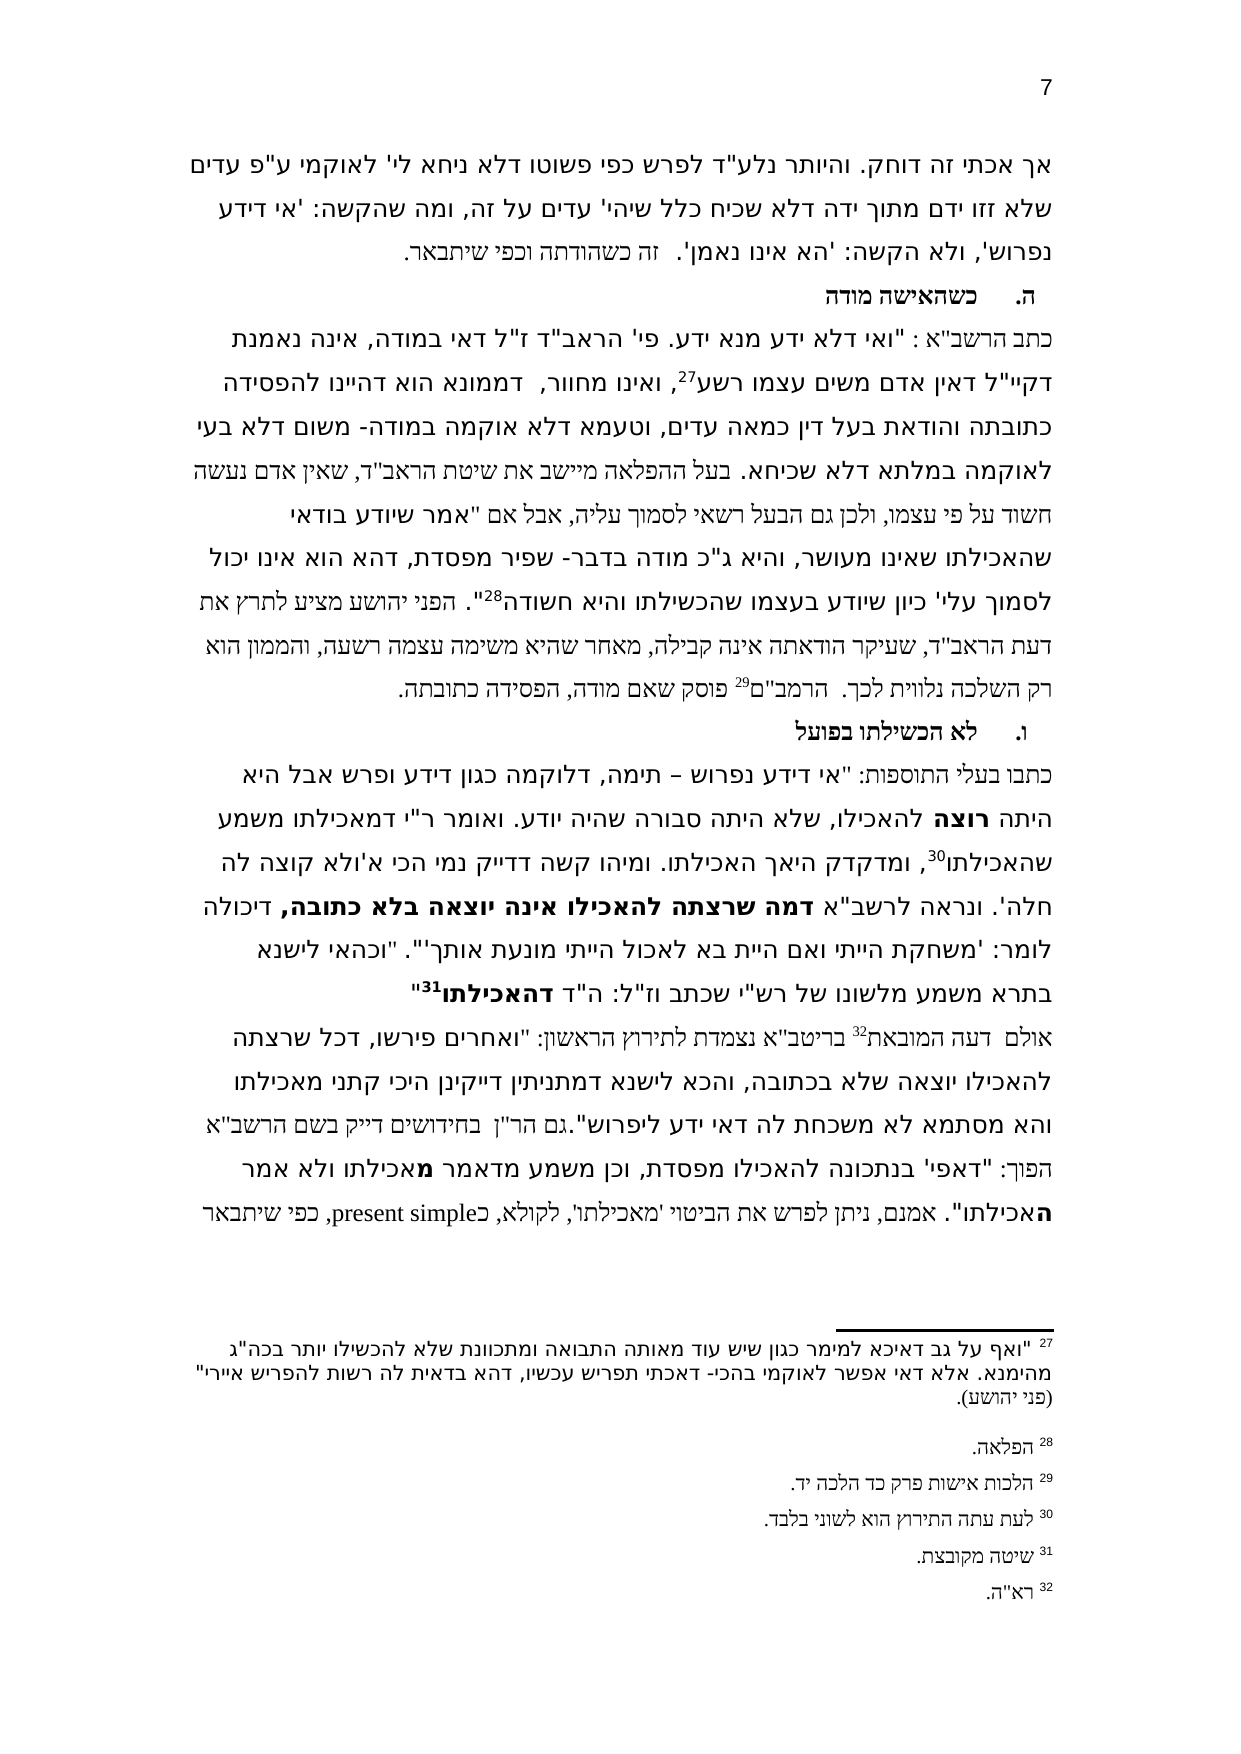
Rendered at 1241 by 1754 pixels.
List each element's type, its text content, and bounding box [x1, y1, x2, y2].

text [187, 1023, 1053, 1228]
text כתב הרשב"א : "ואי דלא ידע מנא ידע. פי' הראב"ד ז"ל דאי במודה, אינה נאמנת דקיי"ל דאין אדם משים עצמו רשע, ואינו מחוור, דממונא הוא דהיינו להפסידה כתובתה והודאת בעל דין כמאה עדים, וטעמא דלא אוקמה במודה- משום דלא בעי לאוקמה במלתא דלא שכיחא. בעל ההפלאה מיישב את שיטת הראב"ד, שאין אדם נעשה חשוד על פי עצמו, ולכן גם הבעל רשאי לסמוך עליה, אבל אם "אמר שיודע בודאי שהאכילתו שאינו מעושר, והיא ג"כ מודה בדבר- שפיר מפסדת, דהא הוא אינו יכול לסמוך עלי' כיון שיודע בעצמו שהכשילתו והיא חשודה". הפני יהושע מציע לתרץ את דעת הראב"ד, שעיקר הודאתה אינה קבילה, מאחר שהיא משימה עצמה רשעה, והממון הוא רק השלכה נלווית לכך. הרמב"ם פוסק שאם מודה, הפסידה כתובתה. [187, 324, 1053, 703]
text אך אכתי זה דוחק. והיותר נלע"ד לפרש כפי פשוטו דלא ניחא לי' לאוקמי ע"פ עדים שלא זזו ידם מתוך ידה דלא שכיח כלל שיהי' עדים על זה, ומה שהקשה: 'אי דידע נפרוש', ולא הקשה: 'הא אינו נאמן'. זה כשהודתה וכפי שיתבאר. [187, 150, 1053, 267]
text כתבו בעלי התוספות: "אי דידע נפרוש – תימה, דלוקמה כגון דידע ופרש אבל היא היתה רוצה להאכילו, שלא היתה סבורה שהיה יודע. ואומר ר"י דמאכילתו משמע שהאכילתו, ומדקדק היאך האכילתו. ומיהו קשה דדייק נמי הכי א'ולא קוצה לה חלה'. ונראה לרשב"א דמה שרצתה להאכילו אינה יוצאה בלא כתובה, דיכולה לומר: 'משחקת הייתי ואם היית בא לאכול הייתי מונעת אותך'". "וכהאי לישנא בתרא משמע מלשונו של רש"י שכתב וז"ל: ה"ד דהאכילתו" [187, 760, 1053, 1008]
list כשהאישה מודה [187, 281, 1015, 310]
list לא הכשילתו בפועל [187, 717, 1015, 746]
